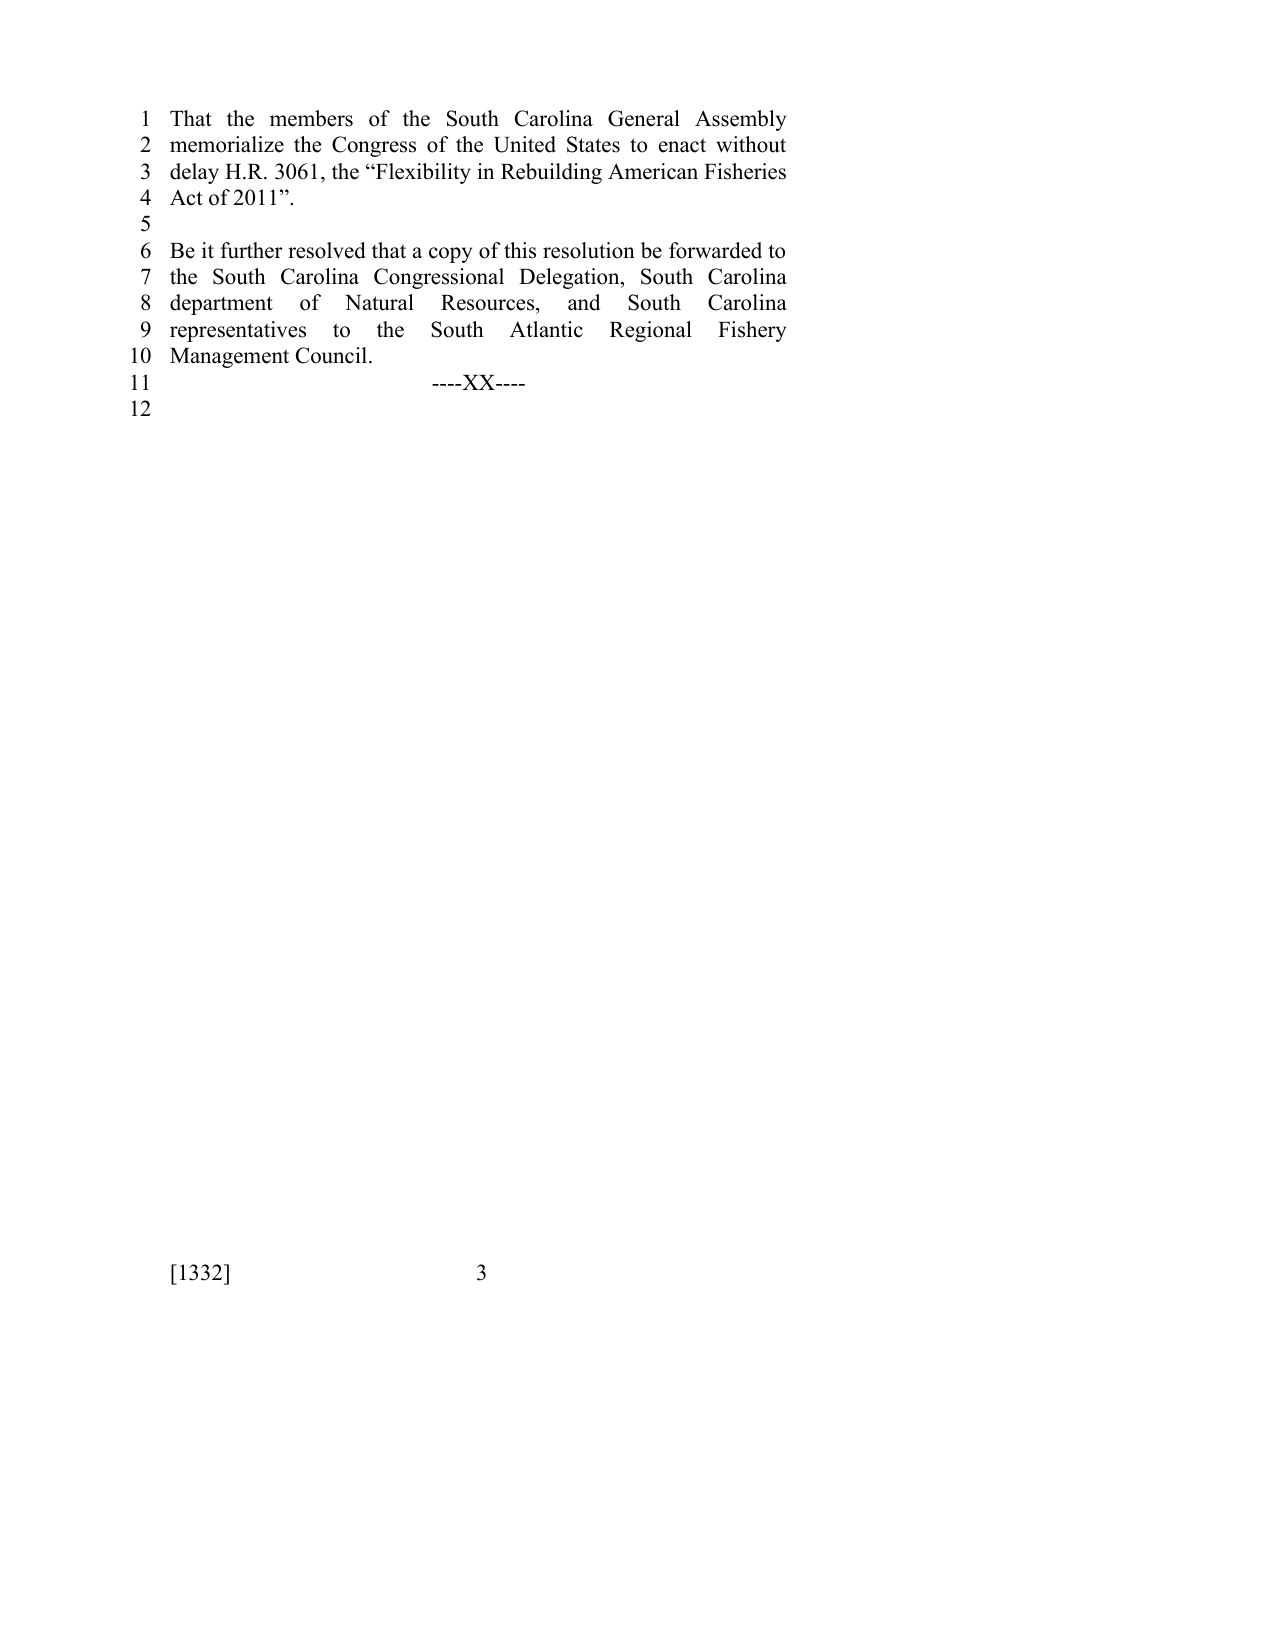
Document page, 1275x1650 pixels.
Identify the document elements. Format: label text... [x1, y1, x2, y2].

text That the members of the South Carolina General Assembly memorialize the Congress of the United States to enact without delay H.R. 3061, the “Flexibility in Rebuilding American Fisheries Act of 2011”. [169, 105, 787, 210]
text Be it further resolved that a copy of this resolution be forwarded to the South Carolina Congressional Delegation, South Carolina department of Natural Resources, and South Carolina representatives to the South Atlantic Regional Fishery Management Council. [169, 237, 787, 368]
text ----XX---- [169, 368, 787, 395]
